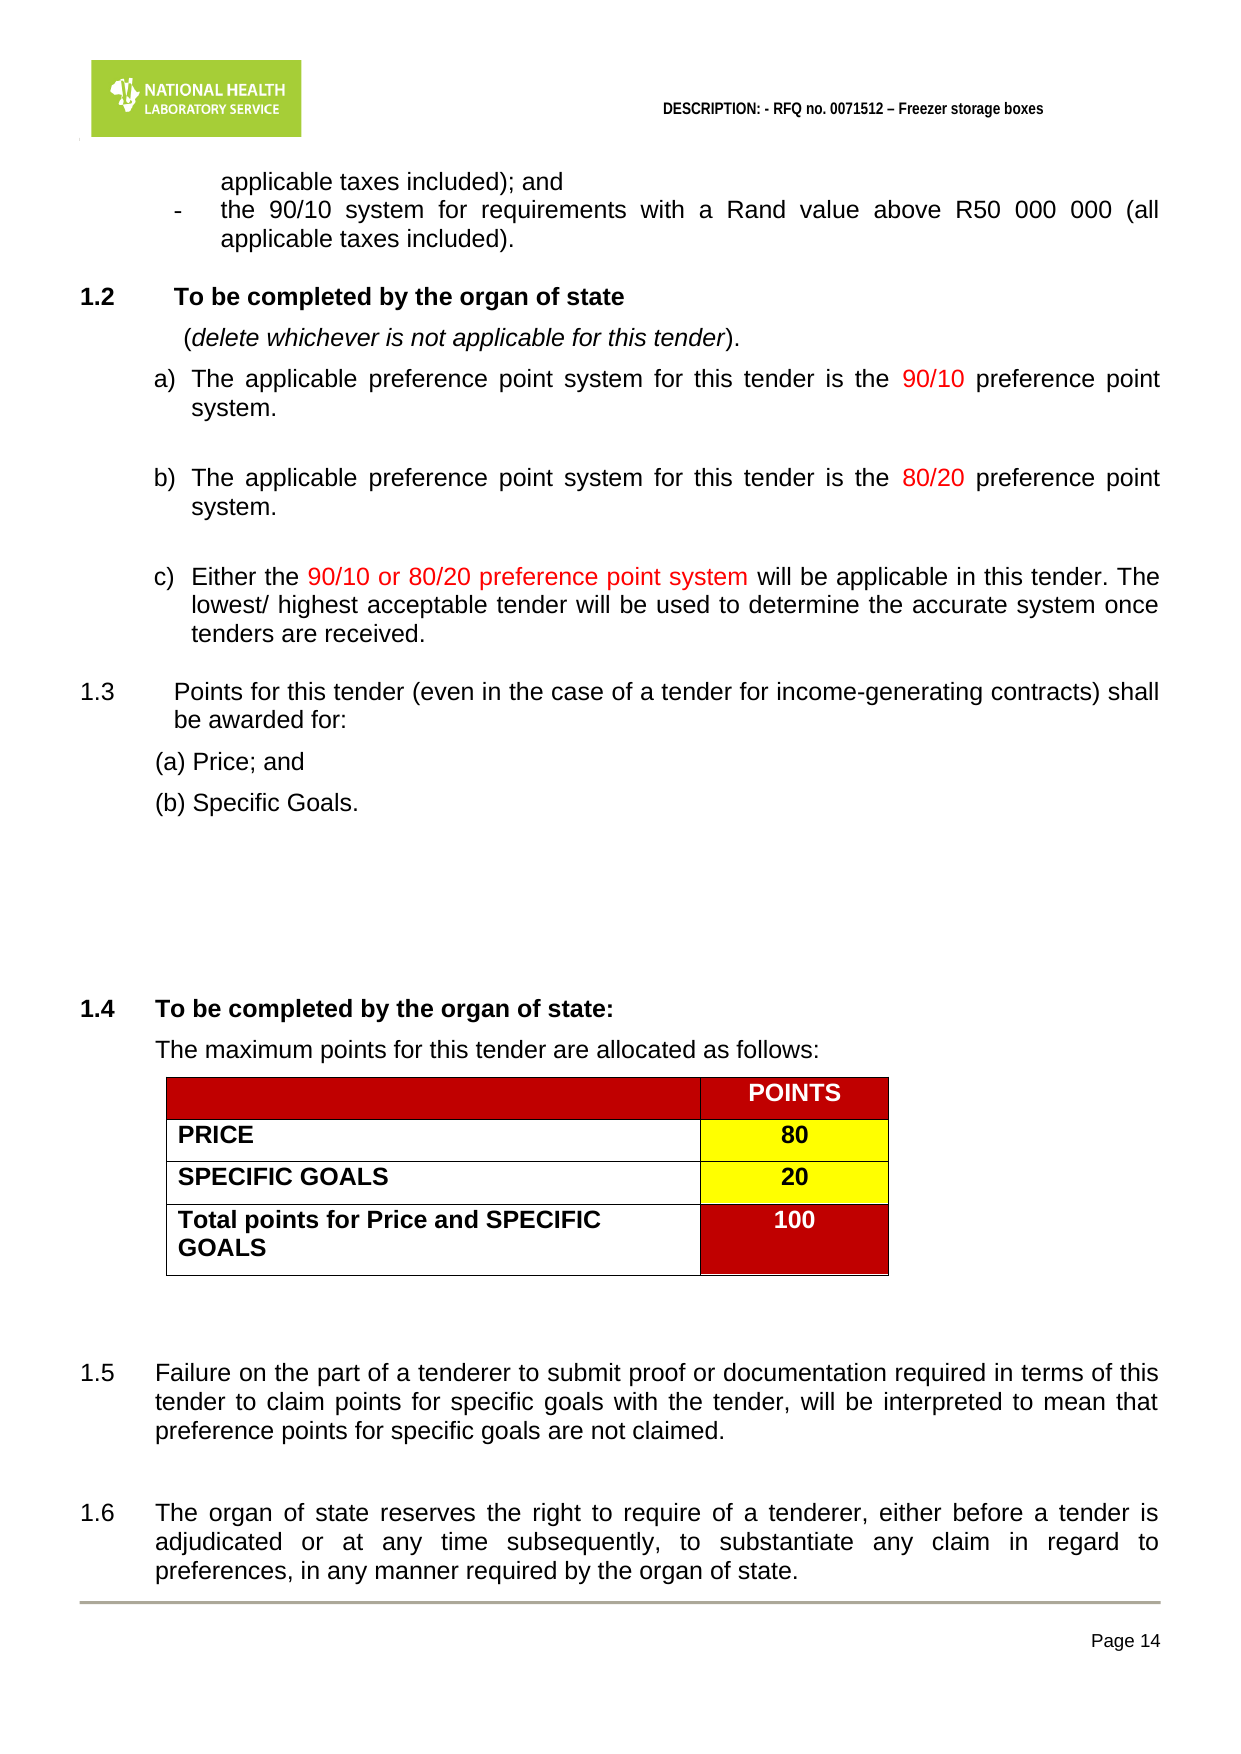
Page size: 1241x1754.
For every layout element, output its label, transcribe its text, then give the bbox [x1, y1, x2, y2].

list The organ of state reserves the right to require of a tenderer, either before a tender is adjudicated or at any time subsequently, to substantiate any claim in regard to preferences, in any manner required by the organ of state. [80, 1498, 1161, 1584]
table_cell 80 [701, 1120, 888, 1161]
table_cell PRICE [167, 1120, 700, 1161]
list To be completed by the organ of state: [80, 994, 1161, 1023]
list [173, 167, 1161, 195]
table_header [167, 1078, 700, 1119]
list The applicable preference point system for this tender is the 90/10 preference point system. [153, 364, 1161, 422]
list The applicable preference point system for this tender is the 80/20 preference point system. [153, 463, 1161, 520]
list Failure on the part of a tenderer to submit proof or documentation required in terms of this tender to claim points for specific goals with the tender, will be interpreted to mean that preference points for specific goals are not claimed. [80, 1358, 1161, 1444]
table_cell 20 [701, 1162, 888, 1203]
picture [91, 60, 302, 137]
text The maximum points for this tender are allocated as follows: [155, 1035, 1161, 1064]
table_header POINTS [701, 1078, 888, 1119]
list Specific Goals. [155, 788, 1161, 817]
text (delete whichever is not applicable for this tender). [80, 323, 1161, 352]
table_cell 100 [701, 1205, 888, 1274]
list To be completed by the organ of state [80, 282, 1161, 310]
list Price; and [155, 747, 1161, 775]
table_cell Total points for Price and SPECIFIC GOALS [167, 1205, 700, 1274]
table_cell SPECIFIC GOALS [167, 1162, 700, 1203]
list Points for this tender (even in the case of a tender for income-generating contracts) shall be awarded for: [80, 677, 1161, 734]
list Either the 90/10 or 80/20 preference point system will be applicable in this tender. The lowest/ highest acceptable tender will be used to determine the accurate system once tenders are received. [153, 562, 1161, 648]
list the 90/10 system for requirements with a Rand value above R50 000 000 (all applicable taxes included). [173, 195, 1161, 253]
